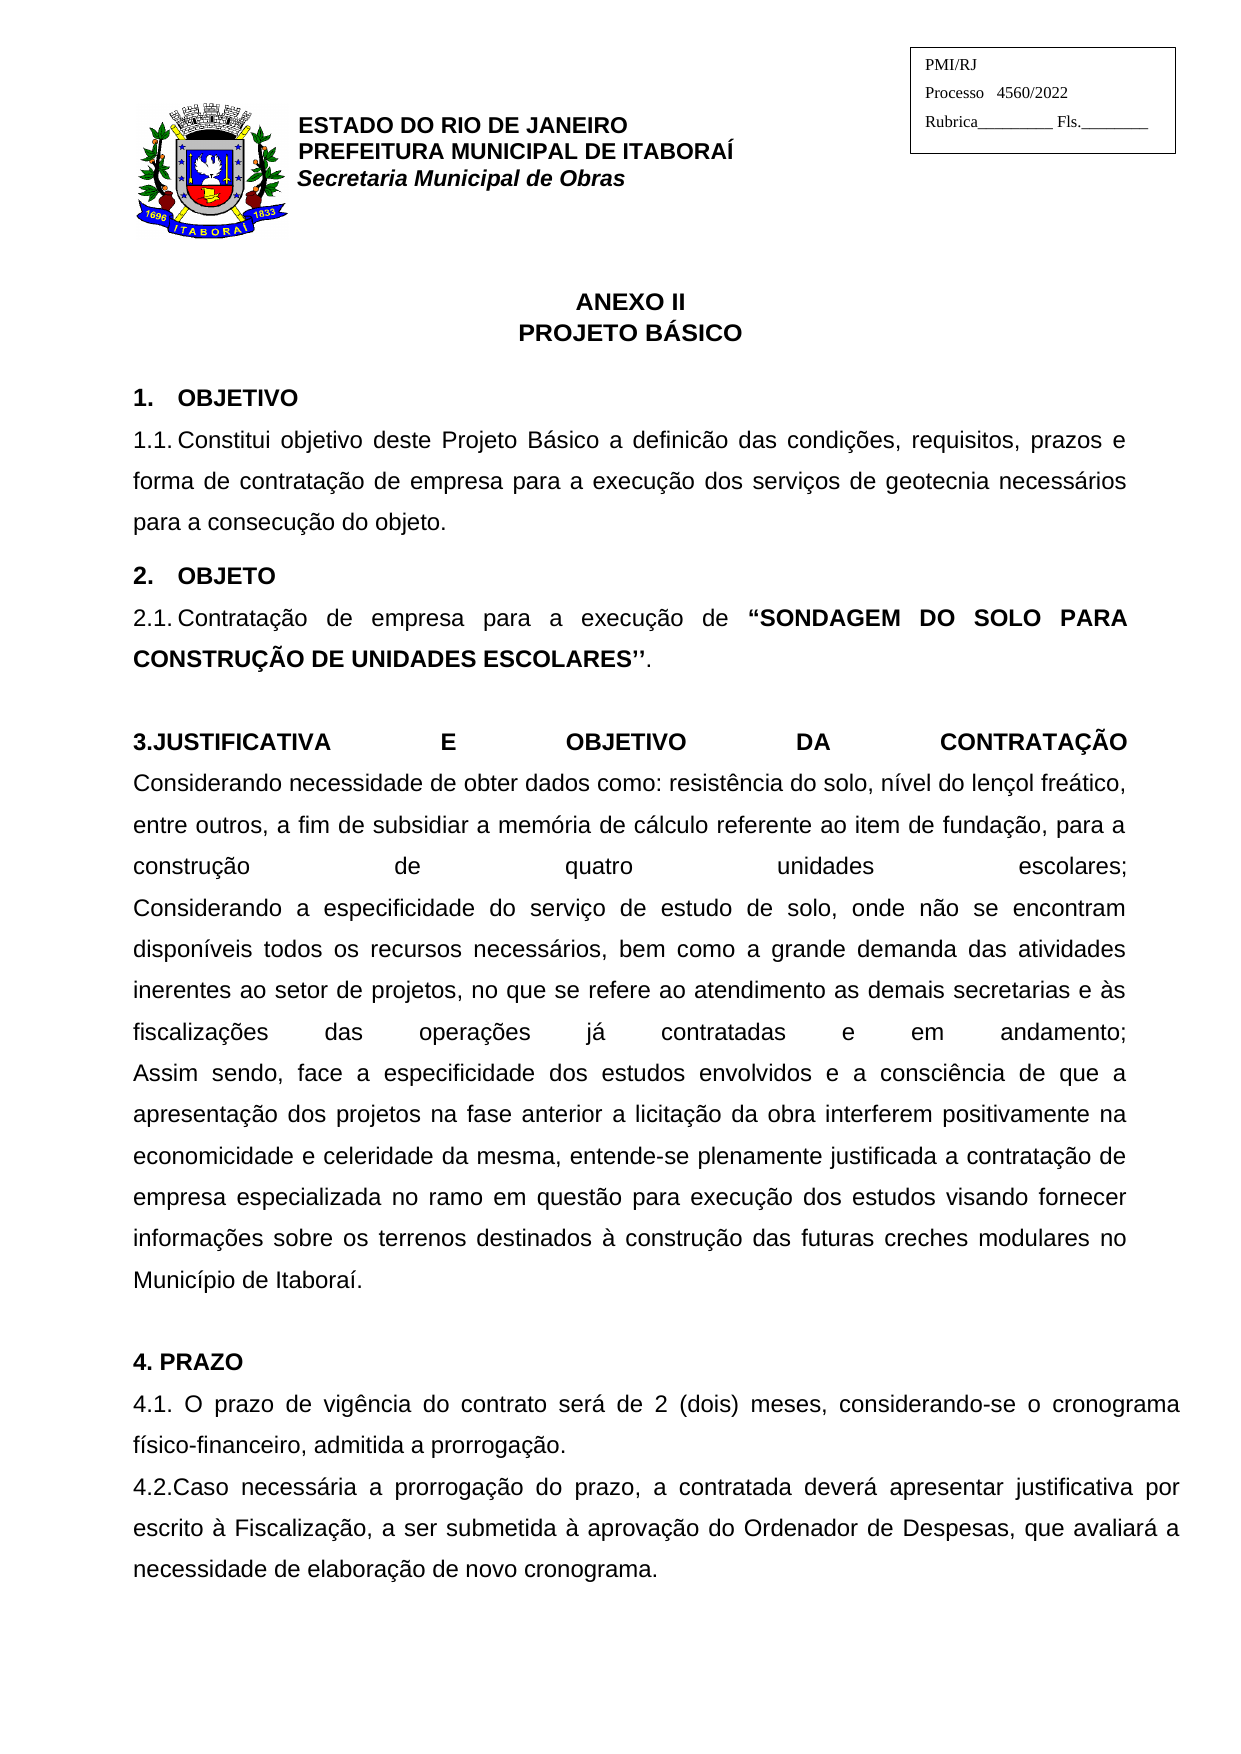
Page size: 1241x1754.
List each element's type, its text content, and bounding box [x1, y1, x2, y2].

text 3.JUSTIFICATIVA E OBJETIVO DA CONTRATAÇÃO Considerando necessidade de obter dados como: resistência do solo, nível do lençol freático, entre outros, a fim de subsidiar a memória de cálculo referente ao item de fundação, para a construção de quatro unidades escolares; Considerando a especificidade do serviço de estudo de solo, onde não se encontram disponíveis todos os recursos necessários, bem como a grande demanda das atividades inerentes ao setor de projetos, no que se refere ao atendimento as demais secretarias e às fiscalizações das operações já contratadas e em andamento; Assim sendo, face a especificidade dos estudos envolvidos e a consciência de que a apresentação dos projetos na fase anterior a licitação da obra interferem positivamente na economicidade e celeridade da mesma, entende-se plenamente justificada a contratação de empresa especializada no ramo em questão para execução dos estudos visando fornecer informações sobre os terrenos destinados à construção das futuras creches modulares no Município de Itaboraí. [133, 728, 1128, 1293]
text ANEXO II [133, 287, 1128, 315]
list Constitui objetivo deste Projeto Básico a definicão das condições, requisitos, prazos e forma de contratação de empresa para a execução dos serviços de geotecnia necessários para a consecução do objeto. [133, 426, 1128, 536]
text PROJETO BÁSICO [133, 319, 1128, 347]
text 4.1. O prazo de vigência do contrato será de 2 (dois) meses, considerando-se o cronograma físico-financeiro, admitida a prorrogação. [133, 1390, 1181, 1459]
list Contratação de empresa para a execução de “SONDAGEM DO SOLO PARA CONSTRUÇÃO DE UNIDADES ESCOLARES’’. [133, 604, 1128, 673]
list OBJETIVO [133, 382, 1128, 411]
text 4. PRAZO [133, 1348, 1128, 1376]
text 4.2.Caso necessária a prorrogação do prazo, a contratada deverá apresentar justificativa por escrito à Fiscalização, a ser submetida à aprovação do Ordenador de Despesas, que avaliará a necessidade de elaboração de novo cronograma. [133, 1472, 1181, 1583]
list OBJETO [133, 561, 1128, 589]
